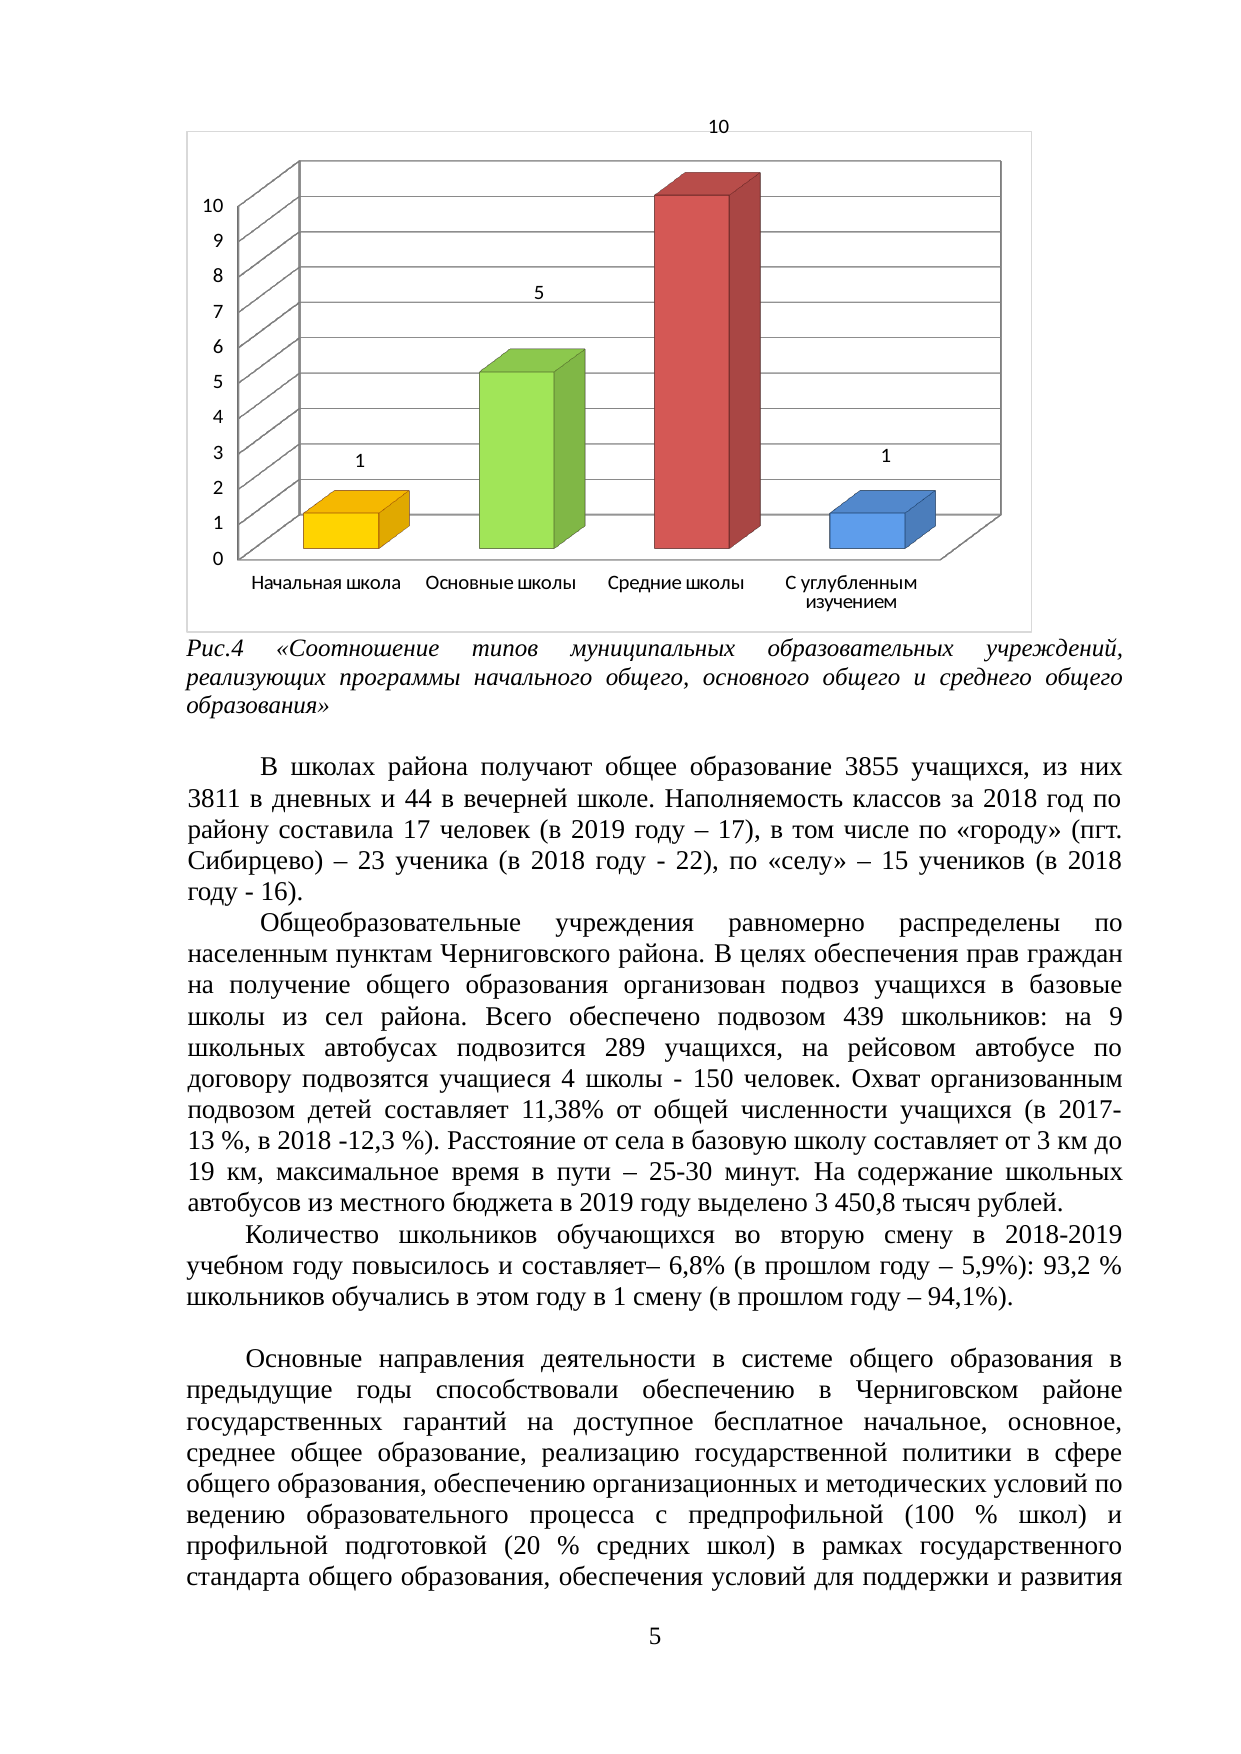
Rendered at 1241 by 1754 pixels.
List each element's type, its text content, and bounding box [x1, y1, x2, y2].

text Общеобразовательные учреждения равномерно распределены по населенным пунктам Черниговского района. В целях обеспечения прав граждан на получение общего образования организован подвоз учащихся в базовые школы из сел района. Всего обеспечено подвозом 439 школьников: на 9 школьных автобусах подвозится 289 учащихся, на рейсовом автобусе по договору подвозятся учащиеся 4 школы - 150 человек. Охват организованным подвозом детей составляет 11,38% от общей численности учащихся (в 2017- 13 %, в 2018 -12,3 %). Расстояние от села в базовую школу составляет от 3 км до 19 км, максимальное время в пути – 25-30 минут. На содержание школьных автобусов из местного бюджета в 2019 году выделено 3 450,8 тысяч рублей. [187, 906, 1123, 1218]
text В школах района получают общее образование 3855 учащихся, из них 3811 в дневных и 44 в вечерней школе. Наполняемость классов за 2018 год по району составила 17 человек (в 2019 году – 17), в том числе по «городу» (пгт. Сибирцево) – 23 ученика (в 2018 году - 22), по «селу» – 15 учеников (в 2018 году - 16). [187, 751, 1123, 906]
text Количество школьников обучающихся во вторую смену в 2018-2019 учебном году повысилось и составляет– 6,8% (в прошлом году – 5,9%): 93,2 % школьников обучались в этом году в 1 смену (в прошлом году – 94,1%). [186, 1218, 1123, 1311]
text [186, 1342, 1123, 1591]
text Рис.4 «Соотношение типов муниципальных образовательных учреждений, реализующих программы начального общего, основного общего и среднего общего образования» [186, 633, 1123, 719]
